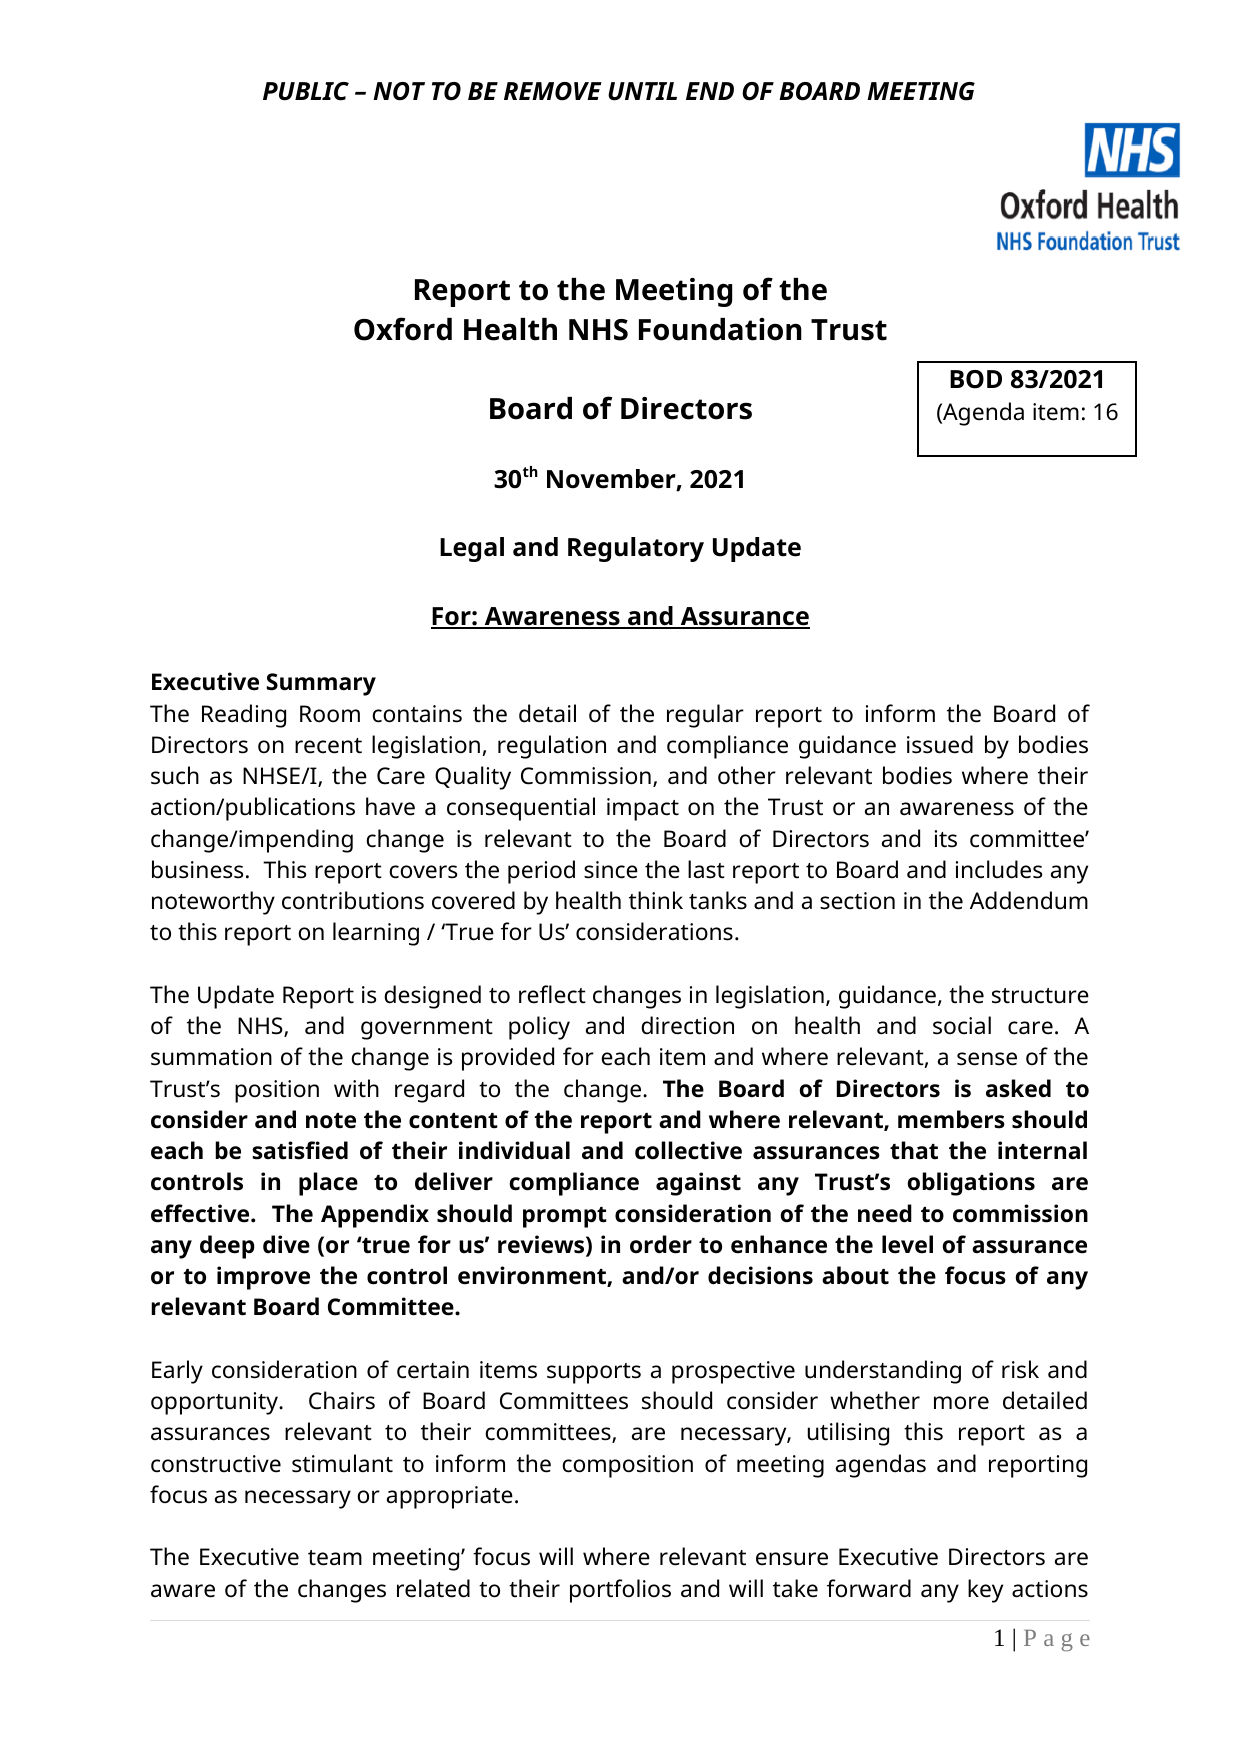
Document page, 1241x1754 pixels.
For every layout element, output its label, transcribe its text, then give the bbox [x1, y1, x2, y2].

picture [946, 121, 1185, 259]
text Executive Summary [150, 666, 1090, 697]
text Early consideration of certain items supports a prospective understanding of risk and opportunity. Chairs of Board Committees should consider whether more detailed assurances relevant to their committees, are necessary, utilising this report as a constructive stimulant to inform the composition of meeting agendas and reporting focus as necessary or appropriate. [150, 1354, 1090, 1510]
text Legal and Regulatory Update [150, 530, 1090, 564]
text The Update Report is designed to reflect changes in legislation, guidance, the structure of the NHS, and government policy and direction on health and social care. A summation of the change is provided for each item and where relevant, a sense of the Trust’s position with regard to the change. The Board of Directors is asked to consider and note the content of the report and where relevant, members should each be satisfied of their individual and collective assurances that the internal controls in place to deliver compliance against any Trust’s obligations are effective. The Appendix should prompt consideration of the need to commission any deep dive (or ‘true for us’ reviews) in order to enhance the level of assurance or to improve the control environment, and/or decisions about the focus of any relevant Board Committee. [150, 979, 1090, 1322]
text The Reading Room contains the detail of the regular report to inform the Board of Directors on recent legislation, regulation and compliance guidance issued by bodies such as NHSE/I, the Care Quality Commission, and other relevant bodies where their action/publications have a consequential impact on the Trust or an awareness of the change/impending change is relevant to the Board of Directors and its committee’ business. This report covers the period since the last report to Board and includes any noteworthy contributions covered by health think tanks and a section in the Addendum to this report on learning / ‘True for Us’ considerations. [150, 697, 1090, 947]
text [150, 1541, 1090, 1604]
subtitle Oxford Health NHS Foundation Trust [150, 309, 1090, 348]
subtitle Board of Directors [150, 388, 917, 428]
subtitle Report to the Meeting of the [150, 269, 1090, 309]
text 30th November, 2021 [150, 462, 1090, 496]
text For: Awareness and Assurance [150, 598, 1090, 632]
